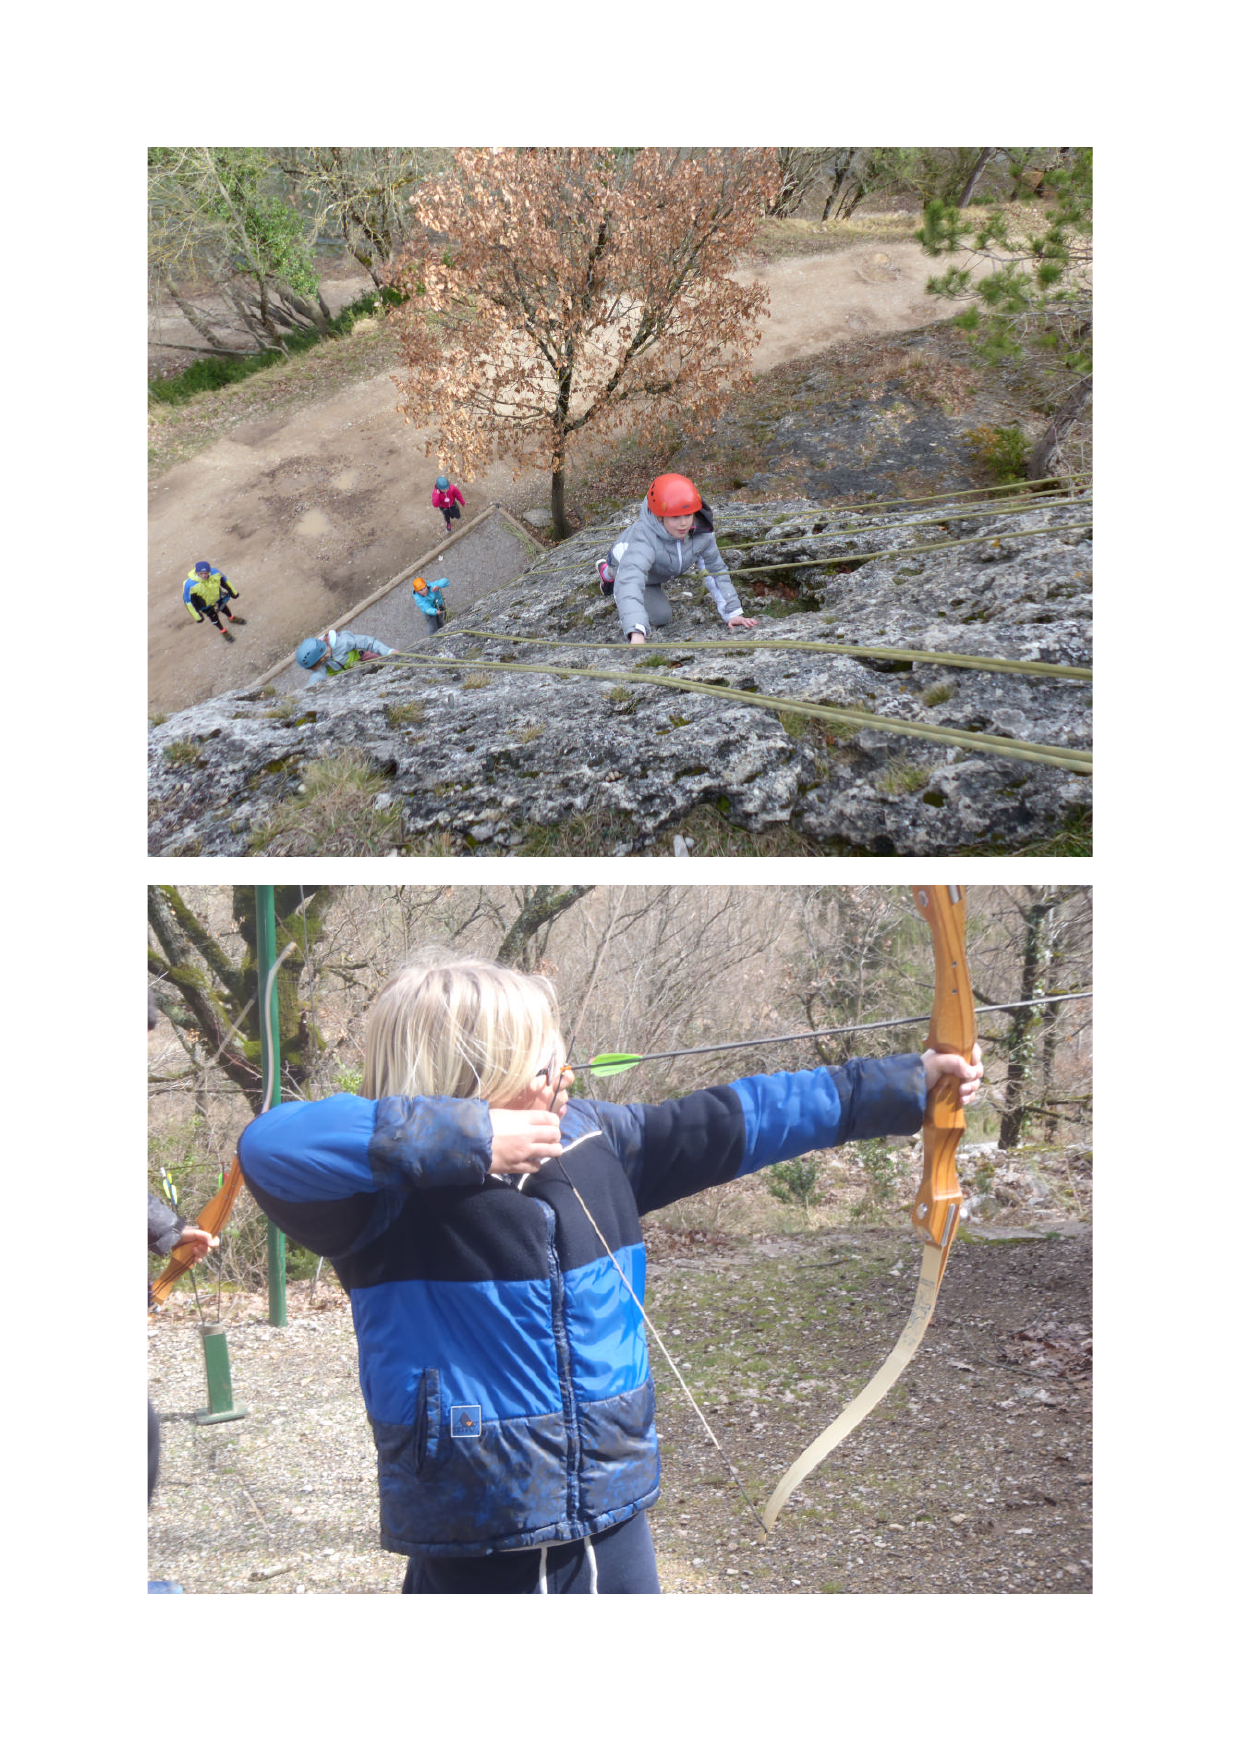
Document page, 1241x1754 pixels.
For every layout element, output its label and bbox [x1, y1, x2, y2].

picture [147, 885, 1093, 1594]
picture [147, 147, 1093, 857]
